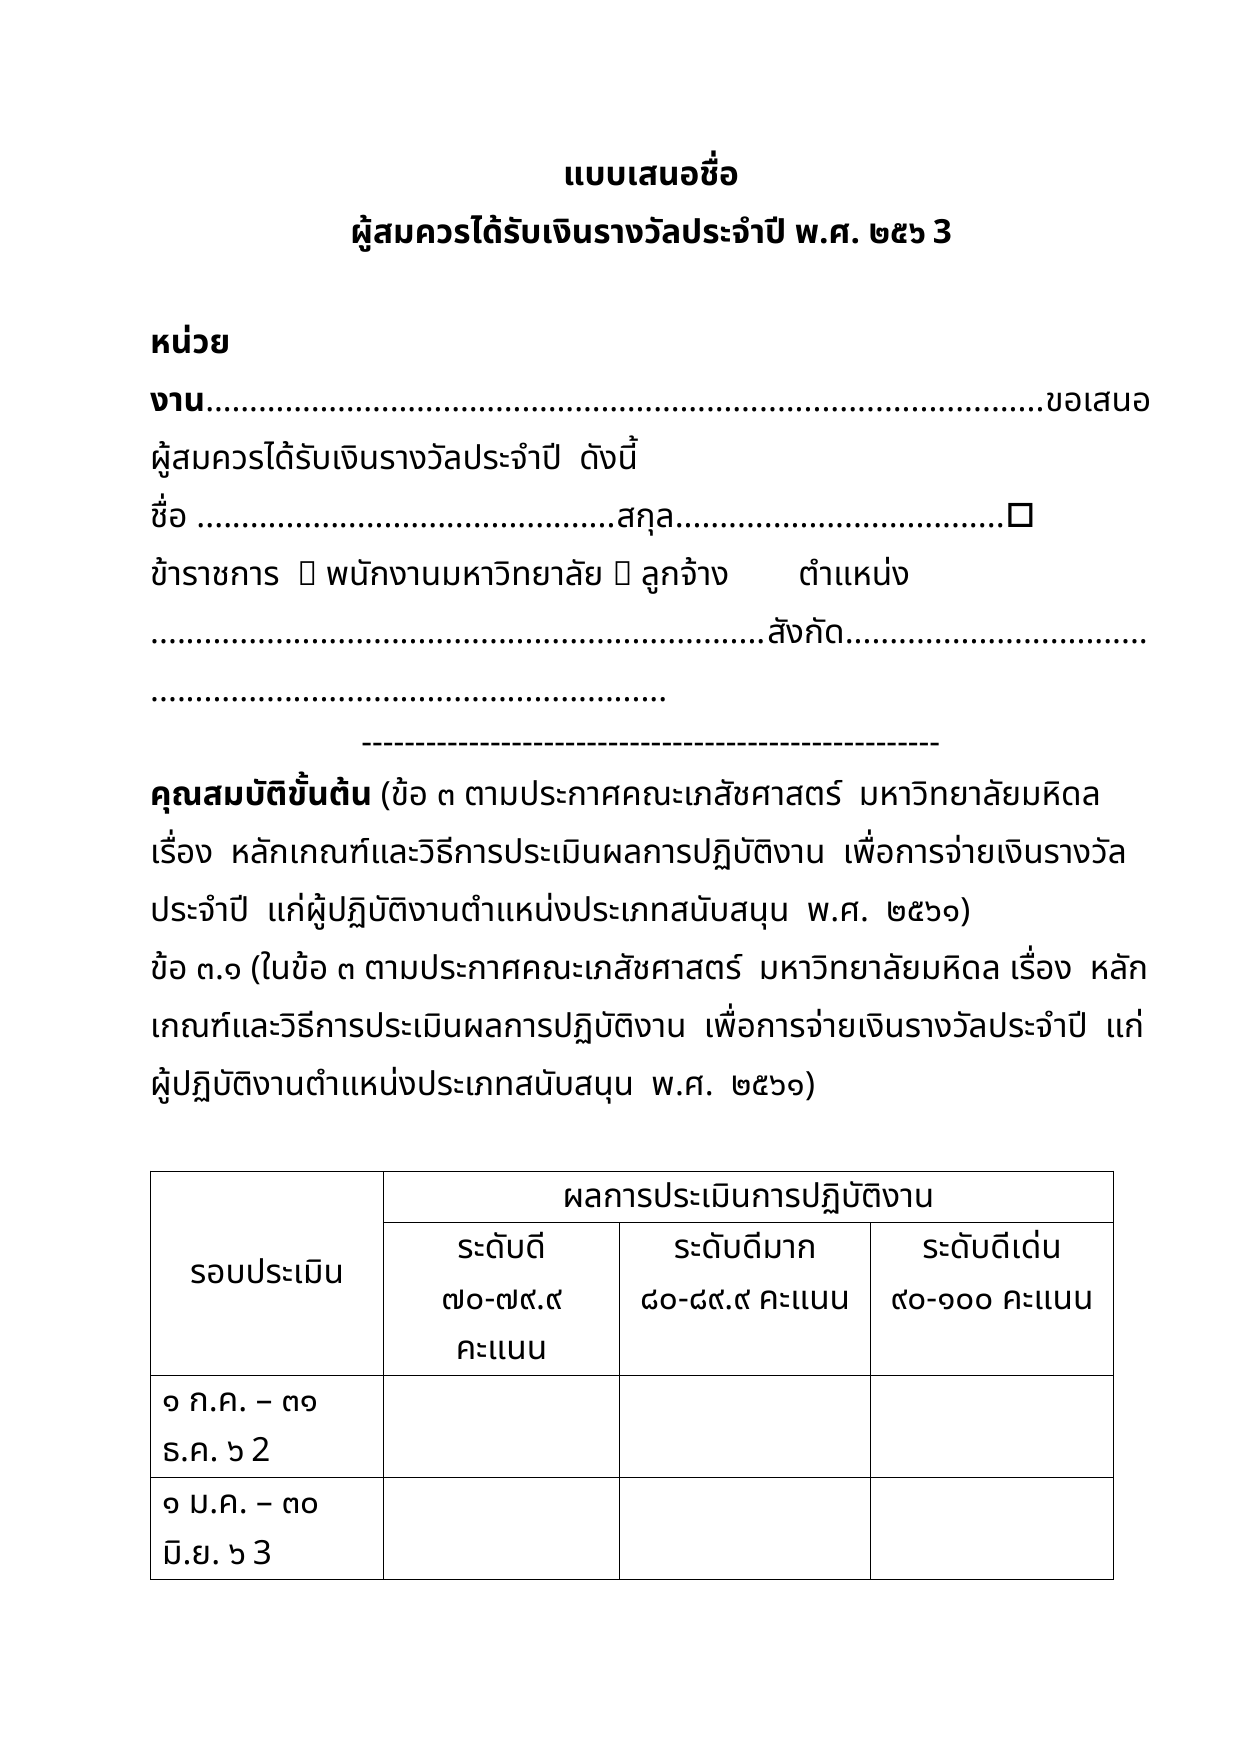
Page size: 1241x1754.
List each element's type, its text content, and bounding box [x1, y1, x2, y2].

text ผู้สมควรได้รับเงินรางวัลประจำปี พ.ศ. ๒๕๖3 [150, 208, 1152, 258]
text คุณสมบัติขั้นต้น (ข้อ ๓ ตามประกาศคณะเภสัชศาสตร์ มหาวิทยาลัยมหิดล เรื่อง หลักเกณฑ์และวิธีการประเมินผลการปฏิบัติงาน เพื่อการจ่ายเงินรางวัลประจำปี แก่ผู้ปฏิบัติงานตำแหน่งประเภทสนับสนุน พ.ศ. ๒๕๖๑) [150, 770, 1152, 937]
table_cell [384, 1376, 619, 1477]
table_header รอบประเมิน [151, 1172, 383, 1374]
text แบบเสนอชื่อ [150, 150, 1152, 200]
table_cell ๑ ก.ค. – ๓๑ ธ.ค. ๖2 [151, 1376, 383, 1477]
table_cell ระดับดีเด่น ๙๐-๑๐๐ คะแนน [871, 1223, 1113, 1374]
table_header ผลการประเมินการปฏิบัติงาน [384, 1172, 1113, 1222]
table_cell ๑ ม.ค. – ๓๐ มิ.ย. ๖3 [151, 1478, 383, 1579]
table_cell ระดับดี ๗๐-๗๙.๙ คะแนน [384, 1223, 619, 1374]
table_cell [384, 1478, 619, 1579]
table_cell ระดับดีมาก ๘๐-๘๙.๙ คะแนน [620, 1223, 870, 1374]
text หน่วยงาน………………………………………………………................................ขอเสนอผู้สมควรได้รับเงินรางวัลประจำปี ดังนี้ [150, 318, 1152, 485]
table_cell [871, 1478, 1113, 1579]
text ข้อ ๓.๑ (ในข้อ ๓ ตามประกาศคณะเภสัชศาสตร์ มหาวิทยาลัยมหิดล เรื่อง หลักเกณฑ์และวิธีการประเมินผลการปฏิบัติงาน เพื่อการจ่ายเงินรางวัลประจำปี แก่ผู้ปฏิบัติงานตำแหน่งประเภทสนับสนุน พ.ศ. ๒๕๖๑) [150, 944, 1152, 1111]
table_cell [620, 1478, 870, 1579]
table_cell [871, 1376, 1113, 1477]
table_cell [620, 1376, 870, 1477]
text ------------------------------------------------------ [150, 718, 1152, 763]
text ชื่อ ...............................................สกุล..................................... ข้าราชการ พนักงานมหาวิทยาลัย ลูกจ้าง ตำแหน่ง .....................................................................สังกัด............................................................................................ [150, 492, 1152, 711]
